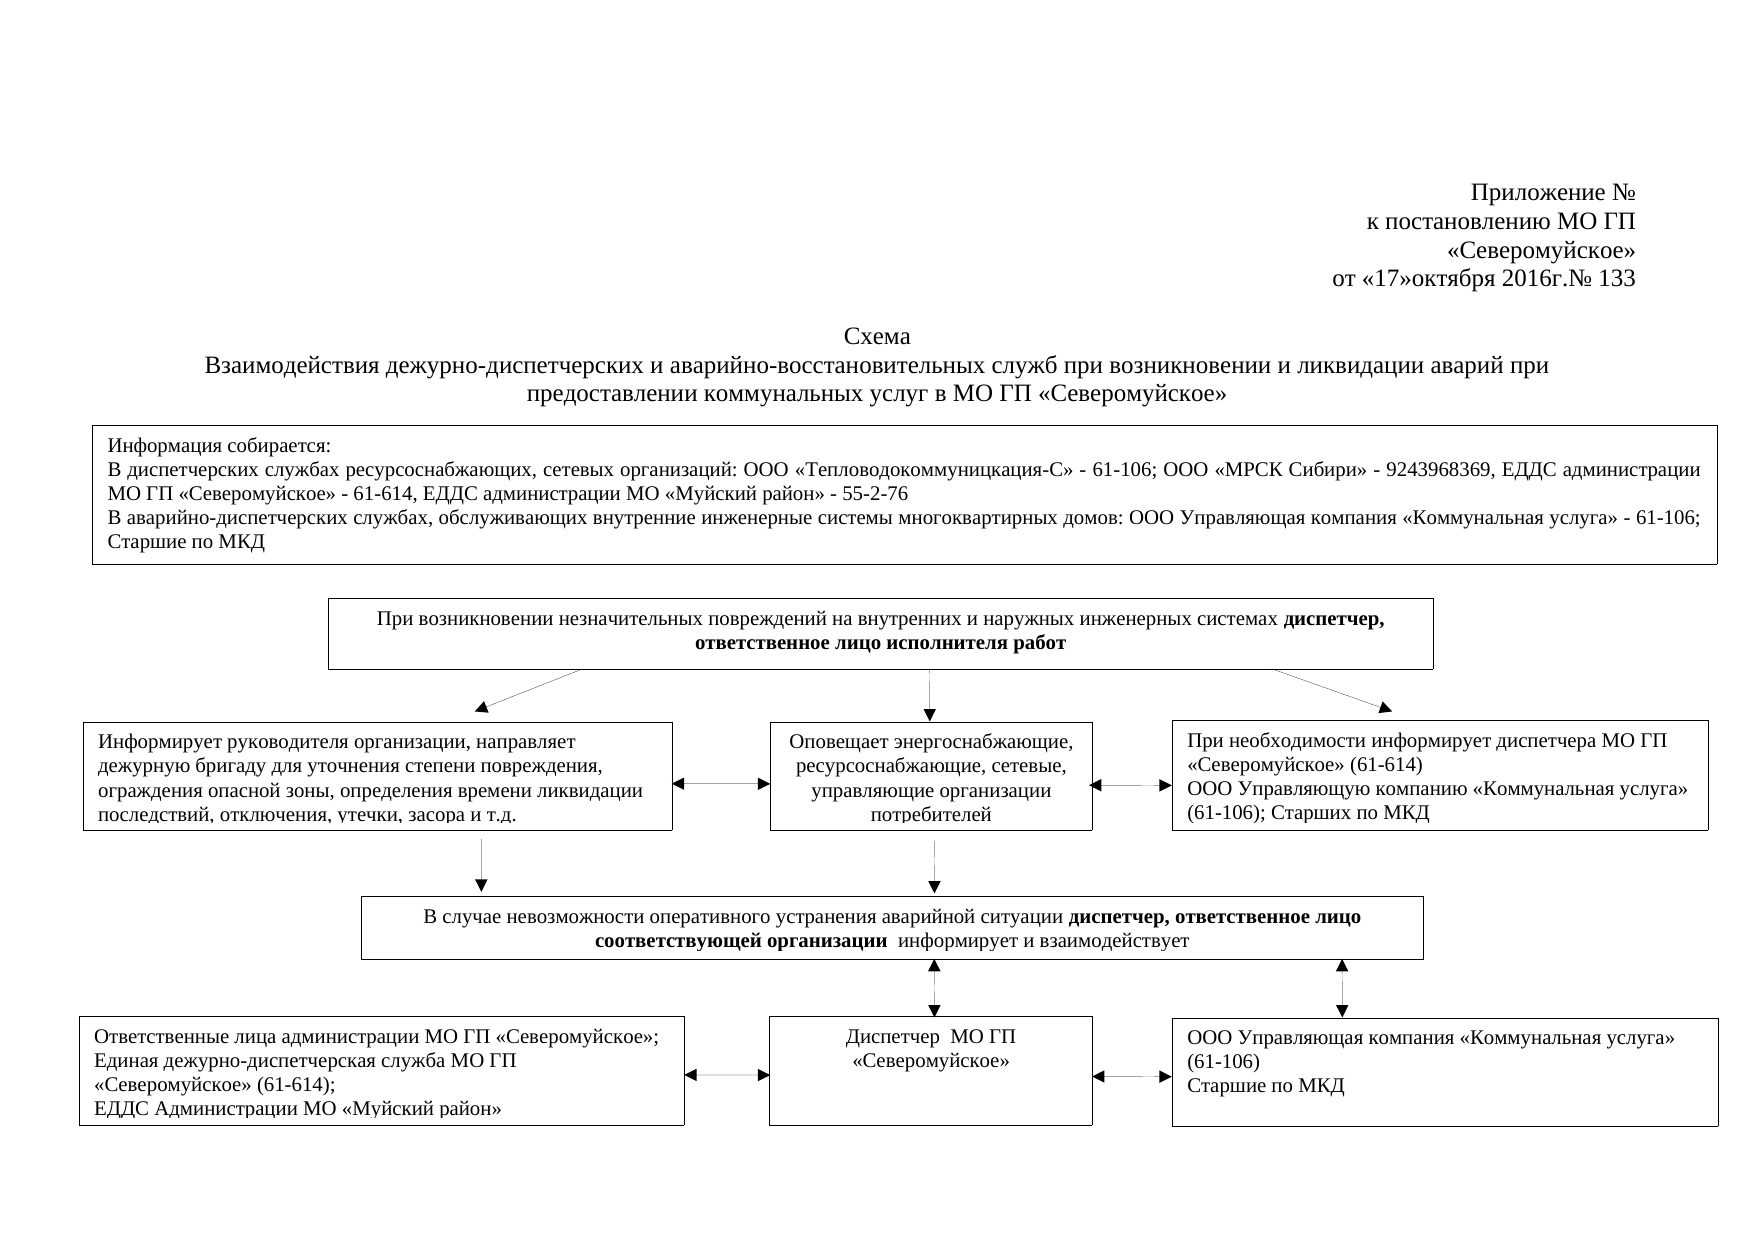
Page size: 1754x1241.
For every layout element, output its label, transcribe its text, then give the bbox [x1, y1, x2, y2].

text от «17»октября 2016г.№ 133 [1240, 263, 1636, 292]
text Приложение № [1240, 177, 1636, 206]
text к постановлению МО ГП «Северомуйское» [1240, 206, 1636, 263]
text Схема [118, 321, 1636, 350]
text Взаимодействия дежурно-диспетчерских и аварийно-восстановительных служб при возникновении и ликвидации аварий при предоставлении коммунальных услуг в МО ГП «Северомуйское» [118, 350, 1636, 407]
